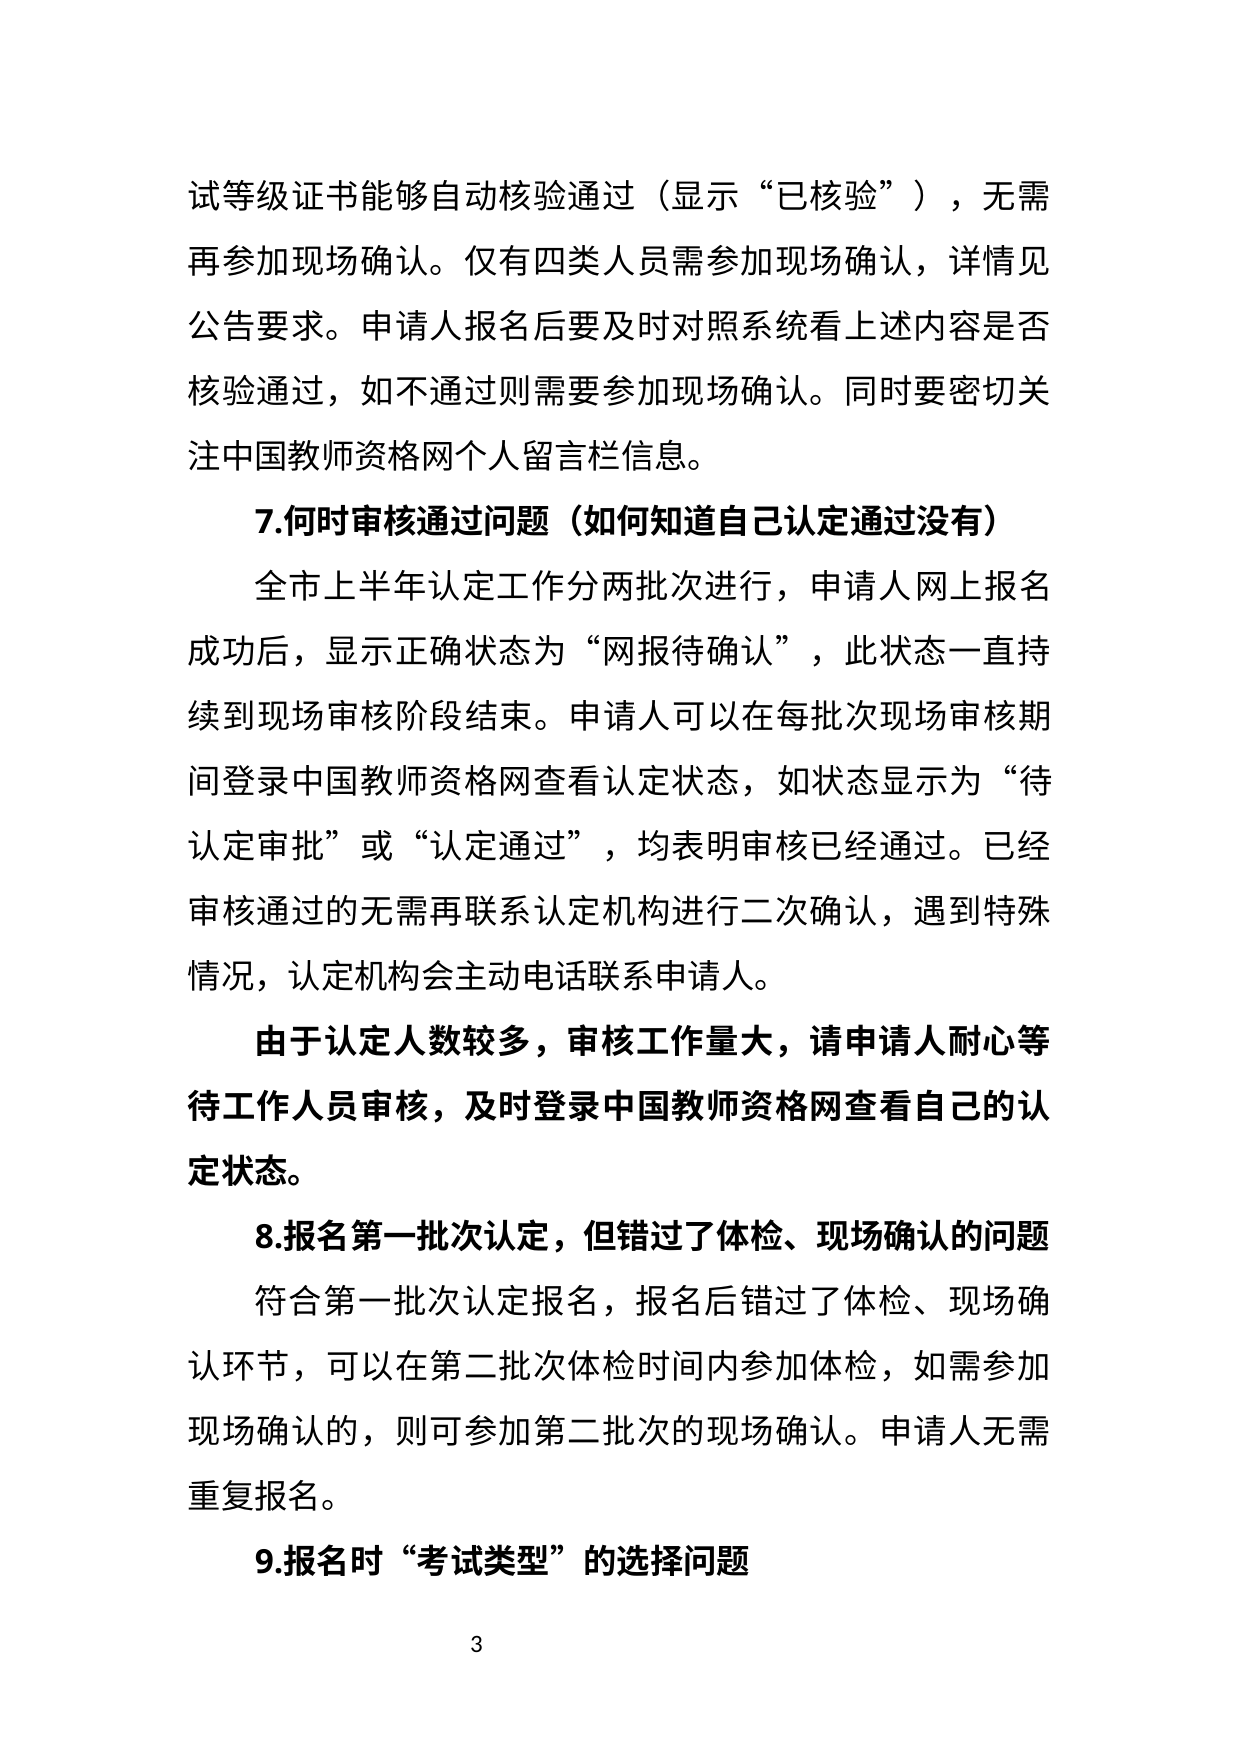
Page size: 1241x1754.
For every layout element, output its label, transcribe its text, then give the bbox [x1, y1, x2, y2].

text 7.何时审核通过问题（如何知道自己认定通过没有） [187, 487, 1053, 552]
text 9.报名时“考试类型”的选择问题 [187, 1527, 1053, 1592]
text 全市上半年认定工作分两批次进行，申请人网上报名成功后，显示正确状态为“网报待确认”，此状态一直持续到现场审核阶段结束。申请人可以在每批次现场审核期间登录中国教师资格网查看认定状态，如状态显示为“待认定审批”或“认定通过”，均表明审核已经通过。已经审核通过的无需再联系认定机构进行二次确认，遇到特殊情况，认定机构会主动电话联系申请人。 [187, 552, 1053, 1007]
text 8.报名第一批次认定，但错过了体检、现场确认的问题 [187, 1202, 1053, 1267]
text 符合第一批次认定报名，报名后错过了体检、现场确认环节，可以在第二批次体检时间内参加体检，如需参加现场确认的，则可参加第二批次的现场确认。申请人无需重复报名。 [187, 1267, 1053, 1527]
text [187, 162, 1053, 487]
text 由于认定人数较多，审核工作量大，请申请人耐心等待工作人员审核，及时登录中国教师资格网查看自己的认定状态。 [187, 1007, 1053, 1202]
